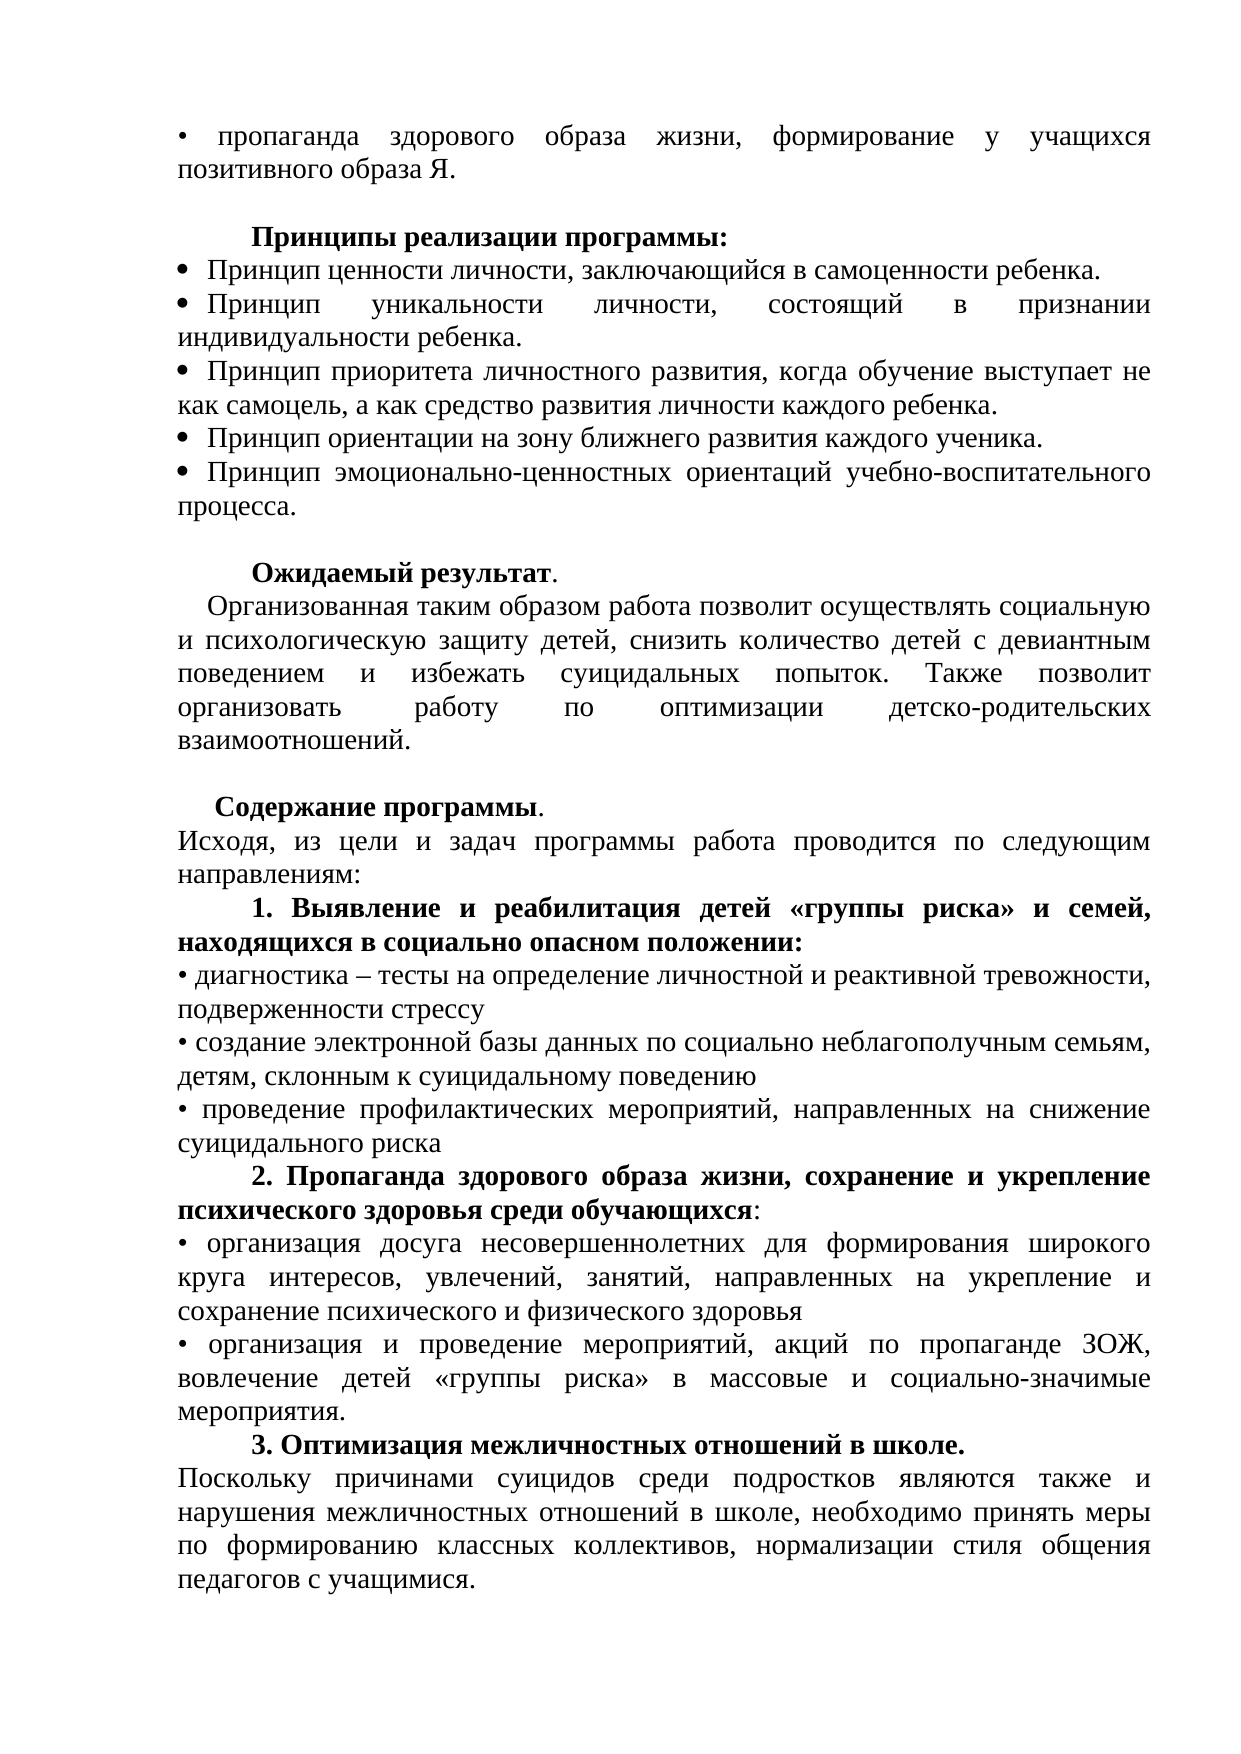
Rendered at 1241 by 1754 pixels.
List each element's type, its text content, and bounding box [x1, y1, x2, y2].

text Содержание программы. [177, 789, 1152, 823]
text Организованная таким образом работа позволит осуществлять социальную и психологическую защиту детей, снизить количество детей с девиантным поведением и избежать суицидальных попыток. Также позволит организовать работу по оптимизации детско-родительских взаимоотношений. [177, 588, 1152, 756]
text Принципы реализации программы: [177, 219, 1152, 252]
text Поскольку причинами суицидов среди подростков являются также и нарушения межличностных отношений в школе, необходимо принять меры по формированию классных коллективов, нормализации стиля общения педагогов с учащимися. [177, 1460, 1152, 1594]
list Принцип уникальности личности, состоящий в признании индивидуальности ребенка. [177, 286, 1152, 353]
list Принцип приоритета личностного развития, когда обучение выступает не как самоцель, а как средство развития личности каждого ребенка. [177, 353, 1152, 420]
text • проведение профилактических мероприятий, направленных на снижение суицидального риска [177, 1091, 1152, 1158]
text • организация досуга несовершеннолетних для формирования широкого круга интересов, увлечений, занятий, направленных на укрепление и сохранение психического и физического здоровья [177, 1226, 1152, 1326]
text • создание электронной базы данных по социально неблагополучным семьям, детям, склонным к суицидальному поведению [177, 1024, 1152, 1091]
list Принцип эмоционально-ценностных ориентаций учебно-воспитательного процесса. [177, 454, 1152, 521]
text • диагностика – тесты на определение личностной и реактивной тревожности, подверженности стрессу [177, 957, 1152, 1024]
text 1. Выявление и реабилитация детей «группы риска» и семей, находящихся в социально опасном положении: [177, 890, 1152, 957]
list Принцип ценности личности, заключающийся в самоценности ребенка. [177, 252, 1152, 286]
text Исходя, из цели и задач программы работа проводится по следующим направлениям: [177, 823, 1152, 890]
text • организация и проведение мероприятий, акций по пропаганде ЗОЖ, вовлечение детей «группы риска» в массовые и социально-значимые мероприятия. [177, 1326, 1152, 1427]
text Ожидаемый результат. [177, 555, 1152, 588]
text 3. Оптимизация межличностных отношений в школе. [177, 1427, 1152, 1460]
text 2. Пропаганда здорового образа жизни, сохранение и укрепление психического здоровья среди обучающихся: [177, 1158, 1152, 1226]
list Принцип ориентации на зону ближнего развития каждого ученика. [177, 420, 1152, 454]
text • пропаганда здорового образа жизни, формирование у учащихся позитивного образа Я. [177, 118, 1152, 185]
